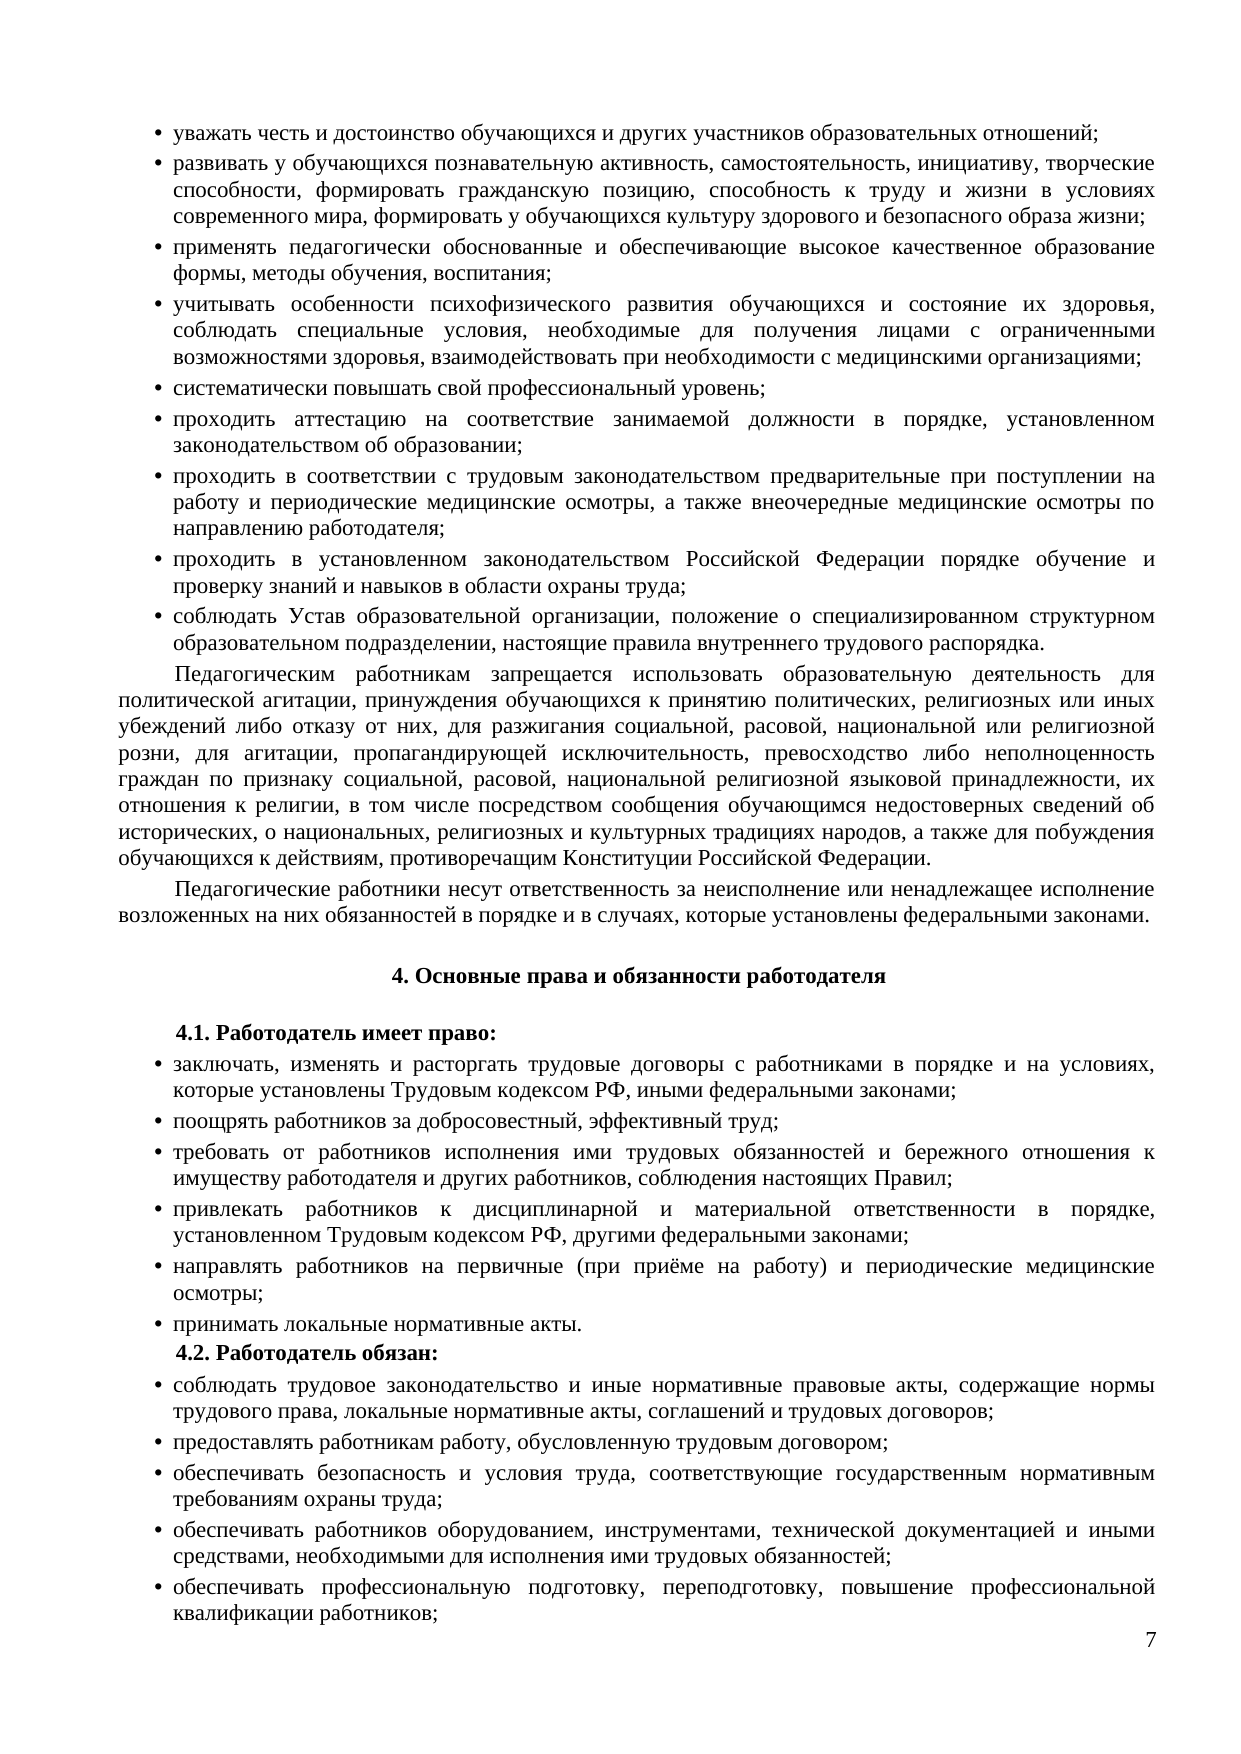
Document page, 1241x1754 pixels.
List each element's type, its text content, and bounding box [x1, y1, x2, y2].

list развивать у обучающихся познавательную активность, самостоятельность, инициативу, творческие способности, формировать гражданскую позицию, способность к труду и жизни в условиях современного мира, формировать у обучающихся культуру здорового и безопасного образа жизни; [154, 149, 1157, 228]
list обеспечивать профессиональную подготовку, переподготовку, повышение профессиональной квалификации работников; [154, 1573, 1157, 1626]
list систематически повышать свой профессиональный уровень; [154, 374, 1157, 400]
list привлекать работников к дисциплинарной и материальной ответственности в порядке, установленном Трудовым кодексом РФ, другими федеральными законами; [154, 1195, 1157, 1248]
subtitle 4.2. Работодатель обязан: [176, 1340, 1160, 1366]
list обеспечивать работников оборудованием, инструментами, технической документацией и иными средствами, необходимыми для исполнения ими трудовых обязанностей; [154, 1516, 1157, 1568]
list соблюдать трудовое законодательство и иные нормативные правовые акты, содержащие нормы трудового права, локальные нормативные акты, соглашений и трудовых договоров; [154, 1371, 1157, 1423]
list поощрять работников за добросовестный, эффективный труд; [154, 1107, 1157, 1133]
list требовать от работников исполнения ими трудовых обязанностей и бережного отношения к имуществу работодателя и других работников, соблюдения настоящих Правил; [154, 1138, 1157, 1191]
text Педагогическим работникам запрещается использовать образовательную деятельность для политической агитации, принуждения обучающихся к принятию политических, религиозных или иных убеждений либо отказу от них, для разжигания социальной, расовой, национальной или религиозной розни, для агитации, пропагандирующей исключительность, превосходство либо неполноценность граждан по признаку социальной, расовой, национальной религиозной языковой принадлежности, их отношения к религии, в том числе посредством сообщения обучающимся недостоверных сведений об исторических, о национальных, религиозных и культурных традициях народов, а также для побуждения обучающихся к действиям, противоречащим Конституции Российской Федерации. [118, 659, 1157, 870]
subtitle 4.1. Работодатель имеет право: [176, 1020, 1160, 1045]
list применять педагогически обоснованные и обеспечивающие высокое качественное образование формы, методы обучения, воспитания; [154, 233, 1157, 286]
list проходить в соответствии с трудовым законодательством предварительные при поступлении на работу и периодические медицинские осмотры, а также внеочередные медицинские осмотры по направлению работодателя; [154, 462, 1157, 541]
list обеспечивать безопасность и условия труда, соответствующие государственным нормативным требованиям охраны труда; [154, 1458, 1157, 1511]
list соблюдать Устав образовательной организации, положение о специализированном структурном образовательном подразделении, настоящие правила внутреннего трудового распорядка. [154, 602, 1157, 655]
list принимать локальные нормативные акты. [154, 1309, 1157, 1336]
list направлять работников на первичные (при приёме на работу) и периодические медицинские осмотры; [154, 1252, 1157, 1305]
list заключать, изменять и расторгать трудовые договоры с работниками в порядке и на условиях, которые установлены Трудовым кодексом РФ, иными федеральными законами; [154, 1050, 1157, 1103]
text Педагогические работники несут ответственность за неисполнение или ненадлежащее исполнение возложенных на них обязанностей в порядке и в случаях, которые установлены федеральными законами. [118, 875, 1157, 927]
list уважать честь и достоинство обучающихся и других участников образовательных отношений; [154, 118, 1157, 145]
list проходить в установленном законодательством Российской Федерации порядке обучение и проверку знаний и навыков в области охраны труда; [154, 545, 1157, 598]
list предоставлять работникам работу, обусловленную трудовым договором; [154, 1428, 1157, 1454]
list проходить аттестацию на соответствие занимаемой должности в порядке, установленном законодательством об образовании; [154, 404, 1157, 457]
text 4. Основные права и обязанности работодателя [118, 962, 1160, 989]
list учитывать особенности психофизического развития обучающихся и состояние их здоровья, соблюдать специальные условия, необходимые для получения лицами с ограниченными возможностями здоровья, взаимодействовать при необходимости с медицинскими организациями; [154, 290, 1157, 369]
